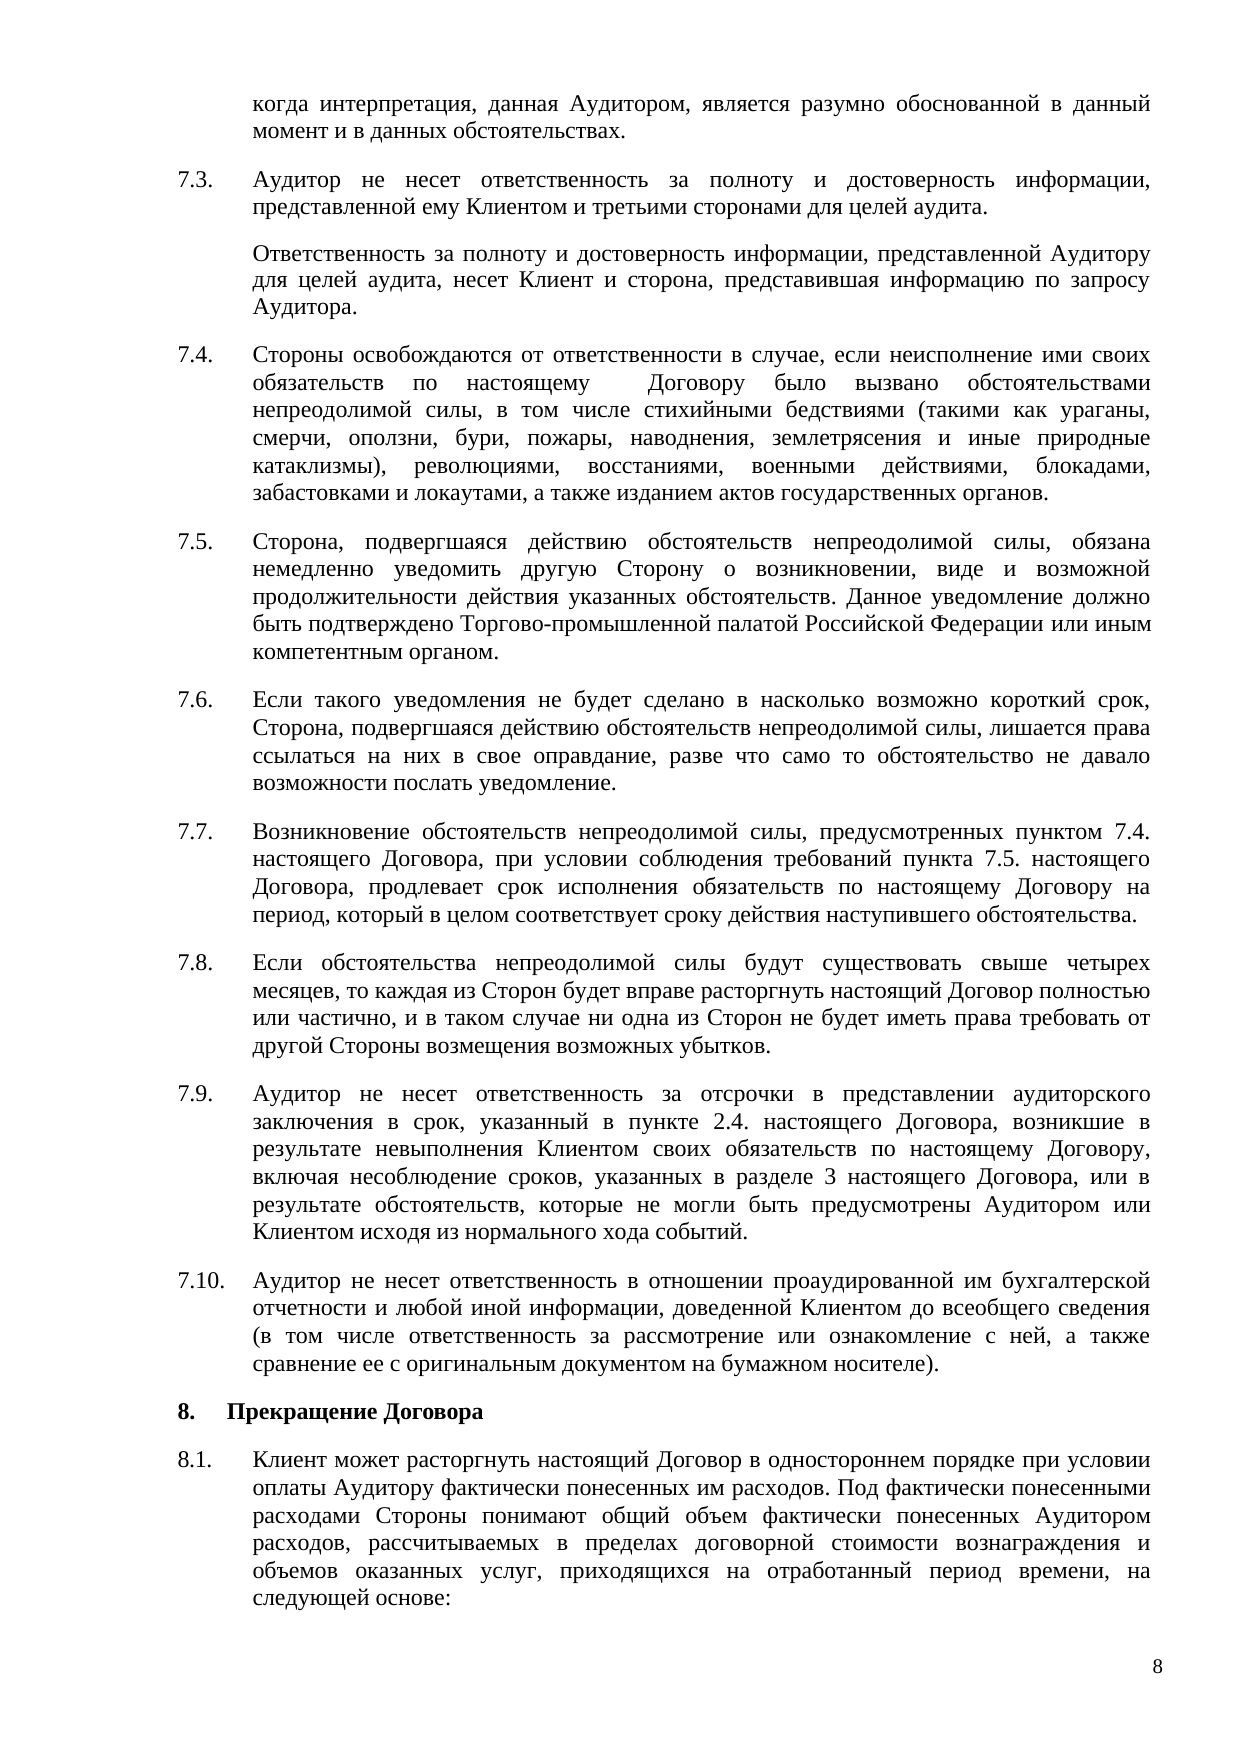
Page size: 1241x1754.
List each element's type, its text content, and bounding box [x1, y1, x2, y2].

list Клиент может расторгнуть настоящий Договор в одностороннем порядке при условии оплаты Аудитору фактически понесенных им расходов. Под фактически понесенными расходами Стороны понимают общий объем фактически понесенных Аудитором расходов, рассчитываемых в пределах договорной стоимости вознаграждения и объемов оказанных услуг, приходящихся на отработанный период времени, на следующей основе: [177, 1445, 1152, 1611]
text Ответственность за полноту и достоверность информации, представленной Аудитору для целей аудита, несет Клиент и сторона, представившая информацию по запросу Аудитора. [252, 241, 1152, 319]
list Стороны освобождаются от ответственности в случае, если неисполнение ими своих обязательств по настоящему Договору было вызвано обстоятельствами непреодолимой силы, в том числе стихийными бедствиями (такими как ураганы, смерчи, оползни, бури, пожары, наводнения, землетрясения и иные природные катаклизмы), революциями, восстаниями, военными действиями, блокадами, забастовками и локаутами, а также изданием актов государственных органов. [177, 340, 1152, 506]
list Если обстоятельства непреодолимой силы будут существовать свыше четырех месяцев, то каждая из Сторон будет вправе расторгнуть настоящий Договор полностью или частично, и в таком случае ни одна из Сторон не будет иметь права требовать от другой Стороны возмещения возможных убытков. [177, 948, 1152, 1058]
list Если такого уведомления не будет сделано в насколько возможно короткий срок, Сторона, подвергшаяся действию обстоятельств непреодолимой силы, лишается права ссылаться на них в свое оправдание, разве что само то обстоятельство не давало возможности послать уведомление. [177, 686, 1152, 796]
list Сторона, подвергшаяся действию обстоятельств непреодолимой силы, обязана немедленно уведомить другую Сторону о возникновении, виде и возможной продолжительности действия указанных обстоятельств. Данное уведомление должно быть подтверждено Торгово-промышленной палатой Российской Федерации или иным компетентным органом. [177, 527, 1152, 665]
list Возникновение обстоятельств непреодолимой силы, предусмотренных пунктом 7.4. настоящего Договора, при условии соблюдения требований пункта 7.5. настоящего Договора, продлевает срок исполнения обязательств по настоящему Договору на период, который в целом соответствует сроку действия наступившего обстоятельства. [177, 817, 1152, 927]
list Аудитор не несет ответственность за отсрочки в представлении аудиторского заключения в срок, указанный в пункте 2.4. настоящего Договора, возникшие в результате невыполнения Клиентом своих обязательств по настоящему Договору, включая несоблюдение сроков, указанных в разделе 3 настоящего Договора, или в результате обстоятельств, которые не могли быть предусмотрены Аудитором или Клиентом исходя из нормального хода событий. [177, 1079, 1152, 1245]
list Аудитор не несет ответственность в отношении проаудированной им бухгалтерской отчетности и любой иной информации, доведенной Клиентом до всеобщего сведения (в том числе ответственность за рассмотрение или ознакомление с ней, а также сравнение ее с оригинальным документом на бумажном носителе). [177, 1266, 1152, 1376]
list Аудитор не несет ответственность за полноту и достоверность информации, представленной ему Клиентом и третьими сторонами для целей аудита. [177, 165, 1152, 220]
subtitle Прекращение Договора [177, 1397, 1152, 1424]
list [177, 89, 1152, 144]
